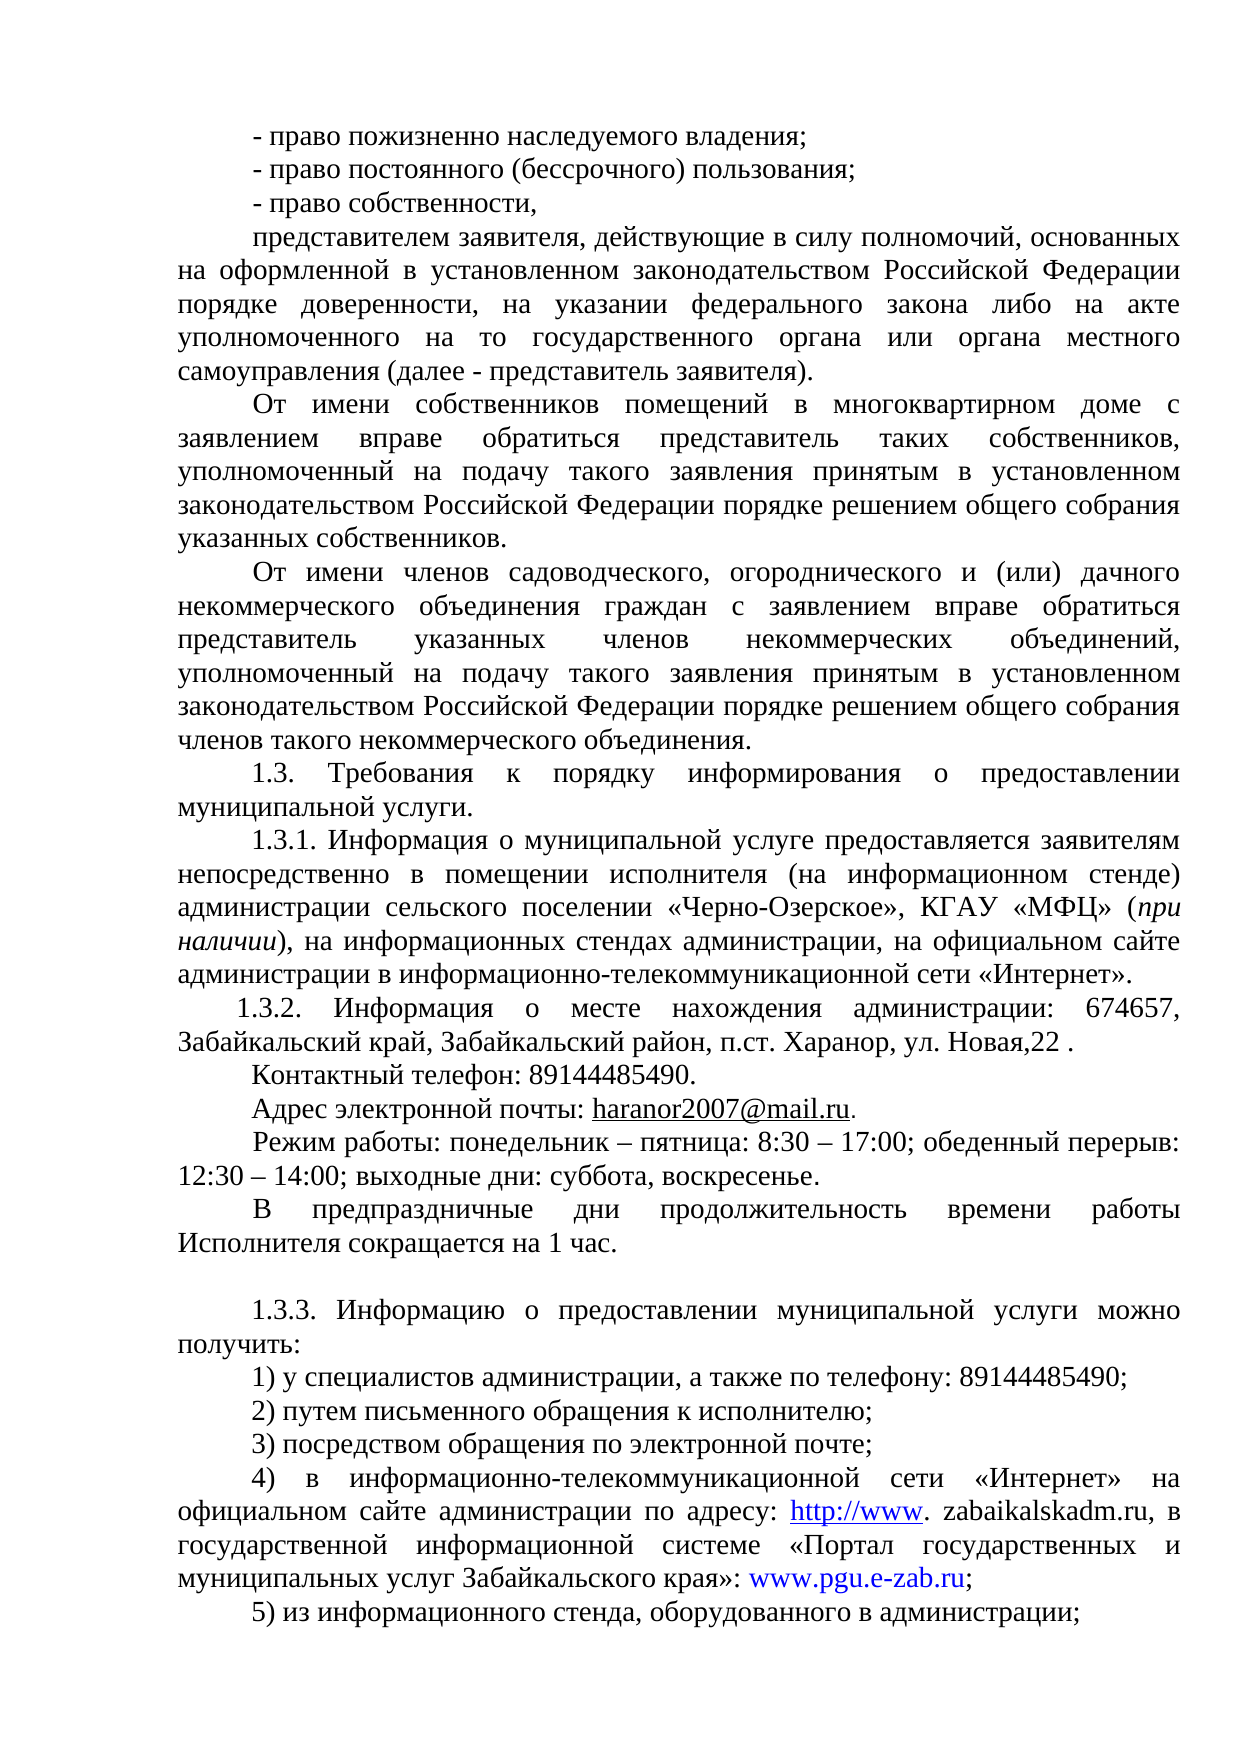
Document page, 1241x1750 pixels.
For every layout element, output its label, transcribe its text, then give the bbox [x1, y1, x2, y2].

text От имени членов садоводческого, огороднического и (или) дачного некоммерческого объединения граждан с заявлением вправе обратиться представитель указанных членов некоммерческих объединений, уполномоченный на подачу такого заявления принятым в установленном законодательством Российской Федерации порядке решением общего собрания членов такого некоммерческого объединения. [177, 554, 1181, 755]
text 2) путем письменного обращения к исполнителю; [177, 1393, 1181, 1426]
text В предпраздничные дни продолжительность времени работы Исполнителя сокращается на 1 час. [177, 1192, 1181, 1259]
text 1) у специалистов администрации, а также по телефону: 89144485490; [177, 1359, 1181, 1393]
text 1.3.2. Информация о месте нахождения администрации: 674657, Забайкальский край, Забайкальский район, п.ст. Харанор, ул. Новая,22 . [177, 990, 1181, 1057]
text 5) из информационного стенда, оборудованного в администрации; [177, 1594, 1181, 1628]
text 1.3.3. Информацию о предоставлении муниципальной услуги можно получить: [177, 1292, 1181, 1359]
text Контактный телефон: 89144485490. [177, 1057, 1181, 1091]
text Адрес электронной почты: haranor2007@mail.ru. [177, 1091, 1181, 1124]
text представителем заявителя, действующие в силу полномочий, основанных на оформленной в установленном законодательством Российской Федерации порядке доверенности, на указании федерального закона либо на акте уполномоченного на то государственного органа или органа местного самоуправления (далее - представитель заявителя). [177, 219, 1181, 386]
text 4) в информационно-телекоммуникационной сети «Интернет» на официальном сайте администрации по адресу: http://www. zabaikalskadm.ru, в государственной информационной системе «Портал государственных и муниципальных услуг Забайкальского края»: www.pgu.e-zab.ru; [177, 1460, 1181, 1594]
text - право пожизненно наследуемого владения; [177, 118, 1181, 152]
text 3) посредством обращения по электронной почте; [177, 1426, 1181, 1460]
text Режим работы: понедельник – пятница: 8:30 – 17:00; обеденный перерыв: 12:30 – 14:00; выходные дни: суббота, воскресенье. [177, 1124, 1181, 1192]
text - право собственности, [177, 185, 1181, 219]
list 1.3. Требования к порядку информирования о предоставлении муниципальной услуги. [177, 755, 1181, 822]
text 1.3.1. Информация о муниципальной услуге предоставляется заявителям непосредственно в помещении исполнителя (на информационном стенде) администрации сельского поселении «Черно-Озерское», КГАУ «МФЦ» (при наличии), на информационных стендах администрации, на официальном сайте администрации в информационно-телекоммуникационной сети «Интернет». [177, 822, 1181, 990]
text - право постоянного (бессрочного) пользования; [177, 152, 1181, 185]
text От имени собственников помещений в многоквартирном доме с заявлением вправе обратиться представитель таких собственников, уполномоченный на подачу такого заявления принятым в установленном законодательством Российской Федерации порядке решением общего собрания указанных собственников. [177, 386, 1181, 554]
